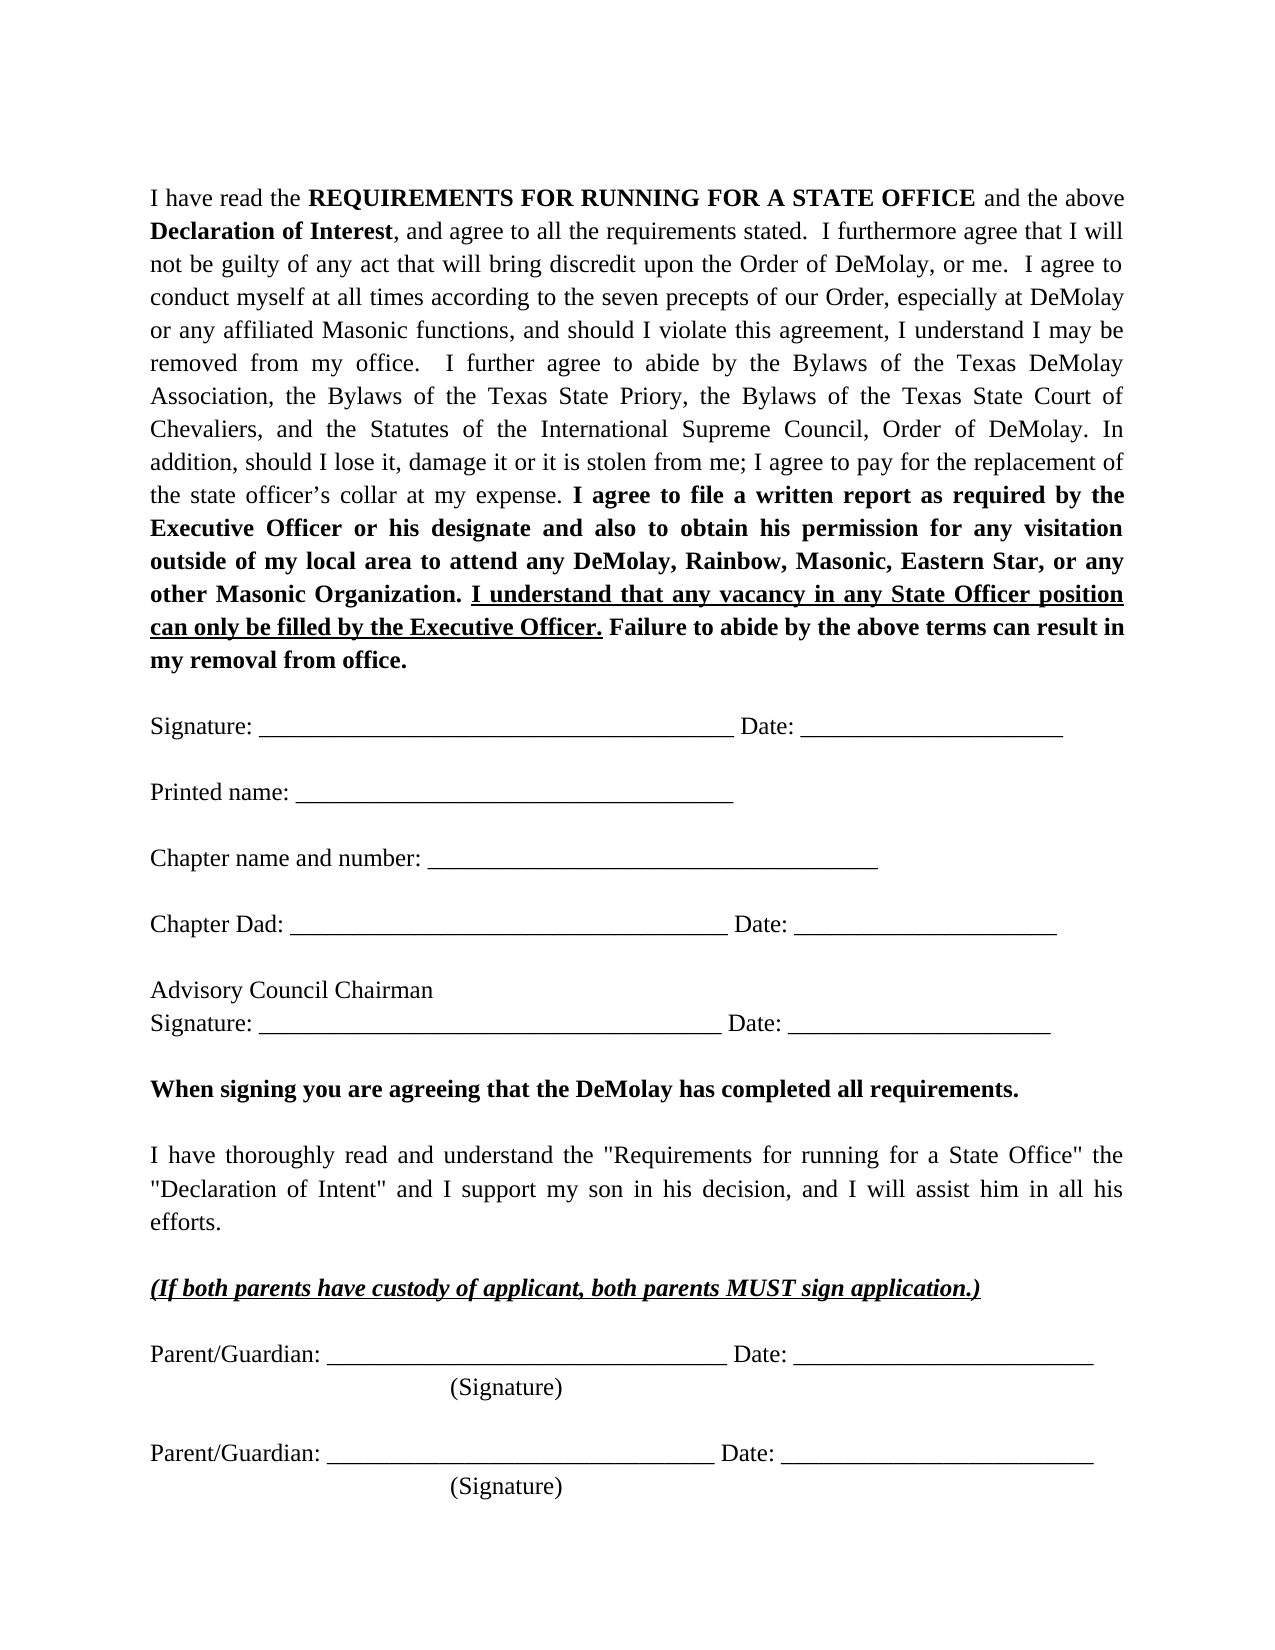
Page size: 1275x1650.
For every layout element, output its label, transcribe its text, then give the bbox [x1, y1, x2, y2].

text (If both parents have custody of applicant, both parents MUST sign application.) [150, 1273, 1125, 1301]
text (Signature) [150, 1372, 1125, 1401]
text (Signature) [150, 1471, 1125, 1499]
text Chapter name and number: ____________________________________ [150, 843, 1125, 872]
text When signing you are agreeing that the DeMolay has completed all requirements. [150, 1074, 1125, 1103]
text Parent/Guardian: ________________________________ Date: ________________________ [150, 1339, 1125, 1367]
text Chapter Dad: ___________________________________ Date: _____________________ [150, 909, 1125, 938]
text Signature: _____________________________________ Date: _____________________ [150, 1008, 1125, 1037]
text I have thoroughly read and understand the "Requirements for running for a State Office" the "Declaration of Intent" and I support my son in his decision, and I will assist him in all his efforts. [150, 1141, 1125, 1235]
text I have read the REQUIREMENTS FOR RUNNING FOR A STATE OFFICE and the above Declaration of Interest, and agree to all the requirements stated. I furthermore agree that I will not be guilty of any act that will bring discredit upon the Order of DeMolay, or me. I agree to conduct myself at all times according to the seven precepts of our Order, especially at DeMolay or any affiliated Masonic functions, and should I violate this agreement, I understand I may be removed from my office. I further agree to abide by the Bylaws of the Texas DeMolay Association, the Bylaws of the Texas State Priory, the Bylaws of the Texas State Court of Chevaliers, and the Statutes of the International Supreme Council, Order of DeMolay. In addition, should I lose it, damage it or it is stolen from me; I agree to pay for the replacement of the state officer’s collar at my expense. I agree to file a written report as required by the Executive Officer or his designate and also to obtain his permission for any visitation outside of my local area to attend any DeMolay, Rainbow, Masonic, Eastern Star, or any other Masonic Organization. I understand that any vacancy in any State Officer position can only be filled by the Executive Officer. Failure to abide by the above terms can result in my removal from office. [150, 183, 1125, 674]
text Advisory Council Chairman [150, 976, 1125, 1004]
text Signature: ______________________________________ Date: _____________________ [150, 711, 1125, 740]
text Parent/Guardian: _______________________________ Date: _________________________ [150, 1438, 1125, 1467]
text Printed name: ___________________________________ [150, 777, 1125, 806]
